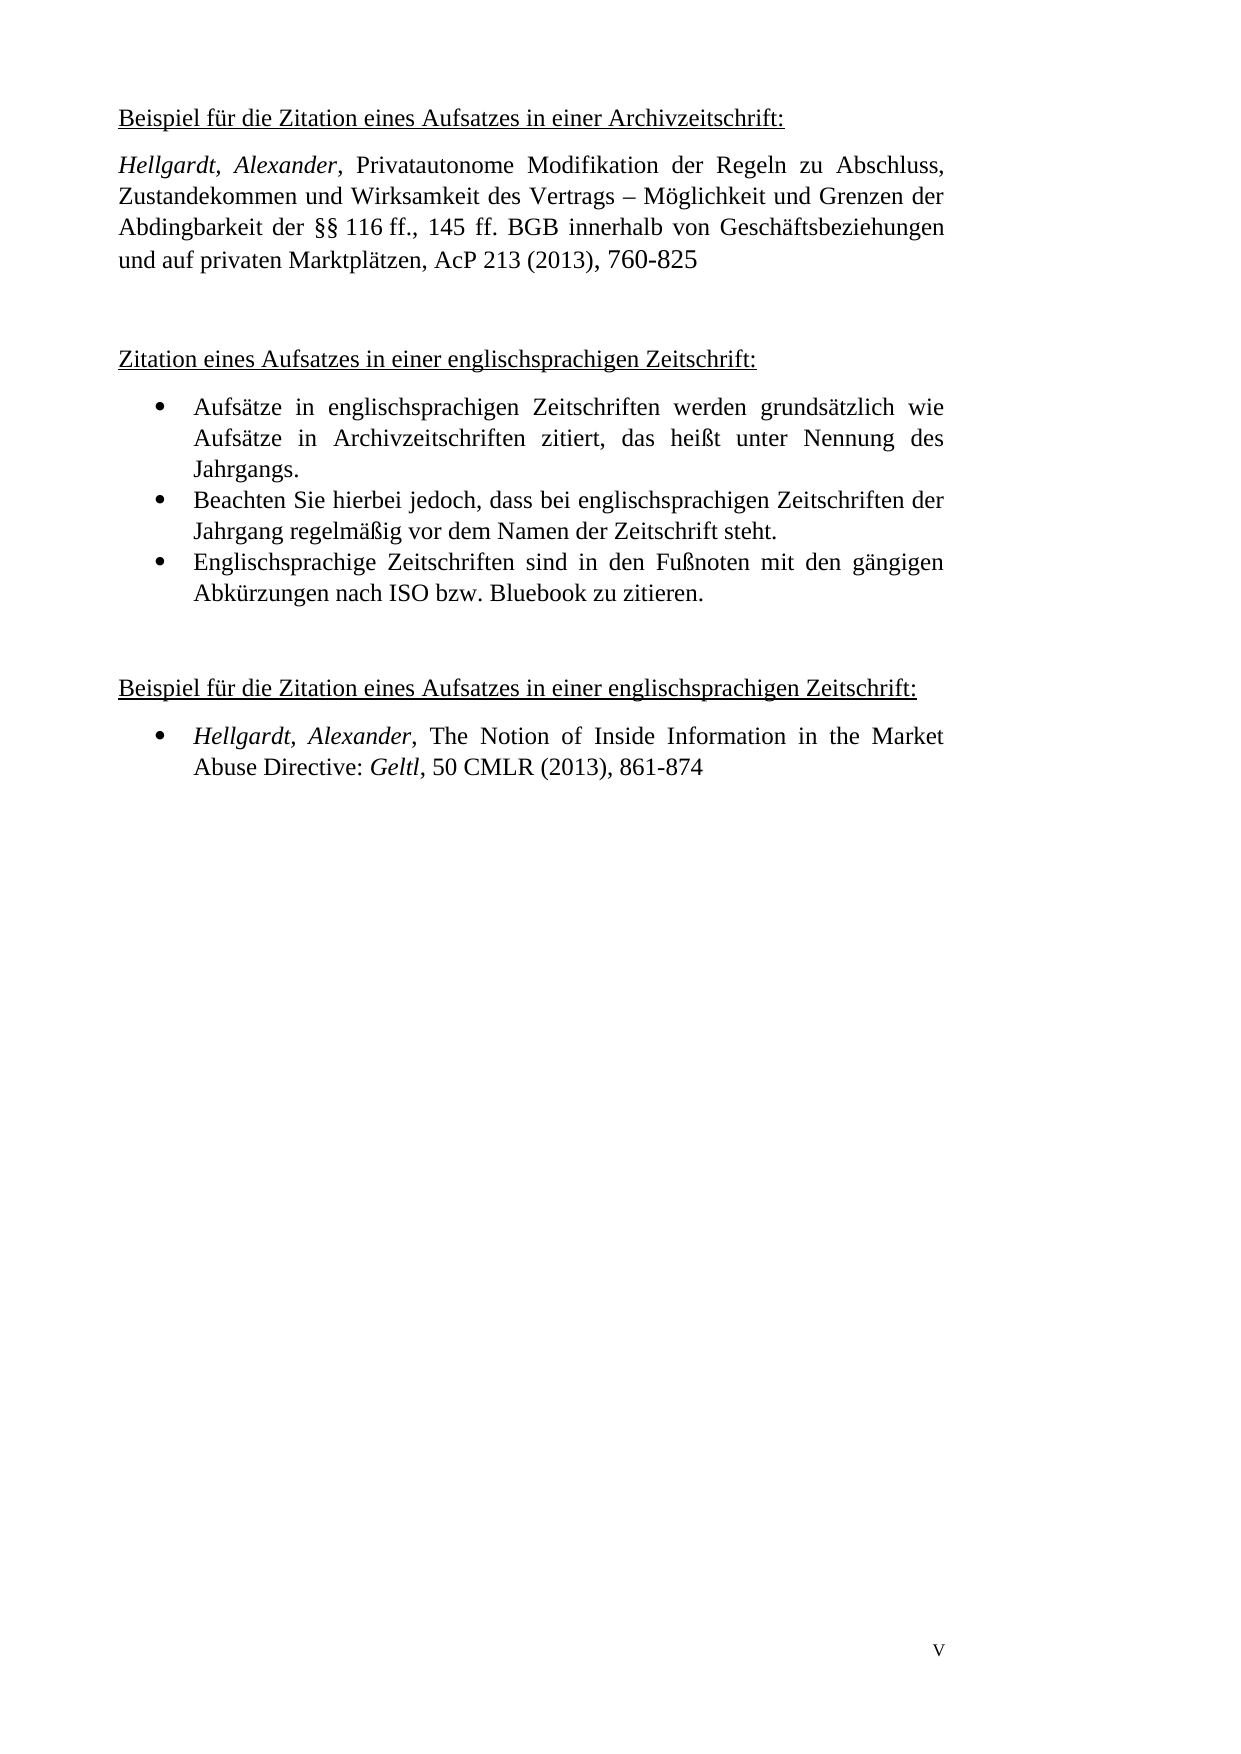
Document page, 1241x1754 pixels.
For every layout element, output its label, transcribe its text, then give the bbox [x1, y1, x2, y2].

list Aufsätze in englischsprachigen Zeitschriften werden grundsätzlich wie Aufsätze in Archivzeitschriften zitiert, das heißt unter Nennung des Jahrgangs. [156, 392, 945, 482]
list Hellgardt, Alexander, The Notion of Inside Information in the Market Abuse Directive: Geltl, 50 CMLR (2013), 861-874 [156, 721, 945, 781]
list Beachten Sie hierbei jedoch, dass bei englischsprachigen Zeitschriften der Jahrgang regelmäßig vor dem Namen der Zeitschrift steht. [156, 485, 945, 544]
list Englischsprachige Zeitschriften sind in den Fußnoten mit den gängigen Abkürzungen nach ISO bzw. Bluebook zu zitieren. [156, 547, 945, 607]
text Beispiel für die Zitation eines Aufsatzes in einer Archivzeitschrift: [118, 103, 945, 131]
text Beispiel für die Zitation eines Aufsatzes in einer englischsprachigen Zeitschrift: [118, 673, 945, 702]
text Zitation eines Aufsatzes in einer englischsprachigen Zeitschrift: [118, 344, 945, 373]
text Hellgardt, Alexander, Privatautonome Modifikation der Regeln zu Abschluss, Zustandekommen und Wirksamkeit des Vertrags – Möglichkeit und Grenzen der Abdingbarkeit der §§ 116 ff., 145 ff. BGB innerhalb von Geschäftsbeziehungen und auf privaten Marktplätzen, AcP 213 (2013), 760-825 [118, 150, 945, 275]
